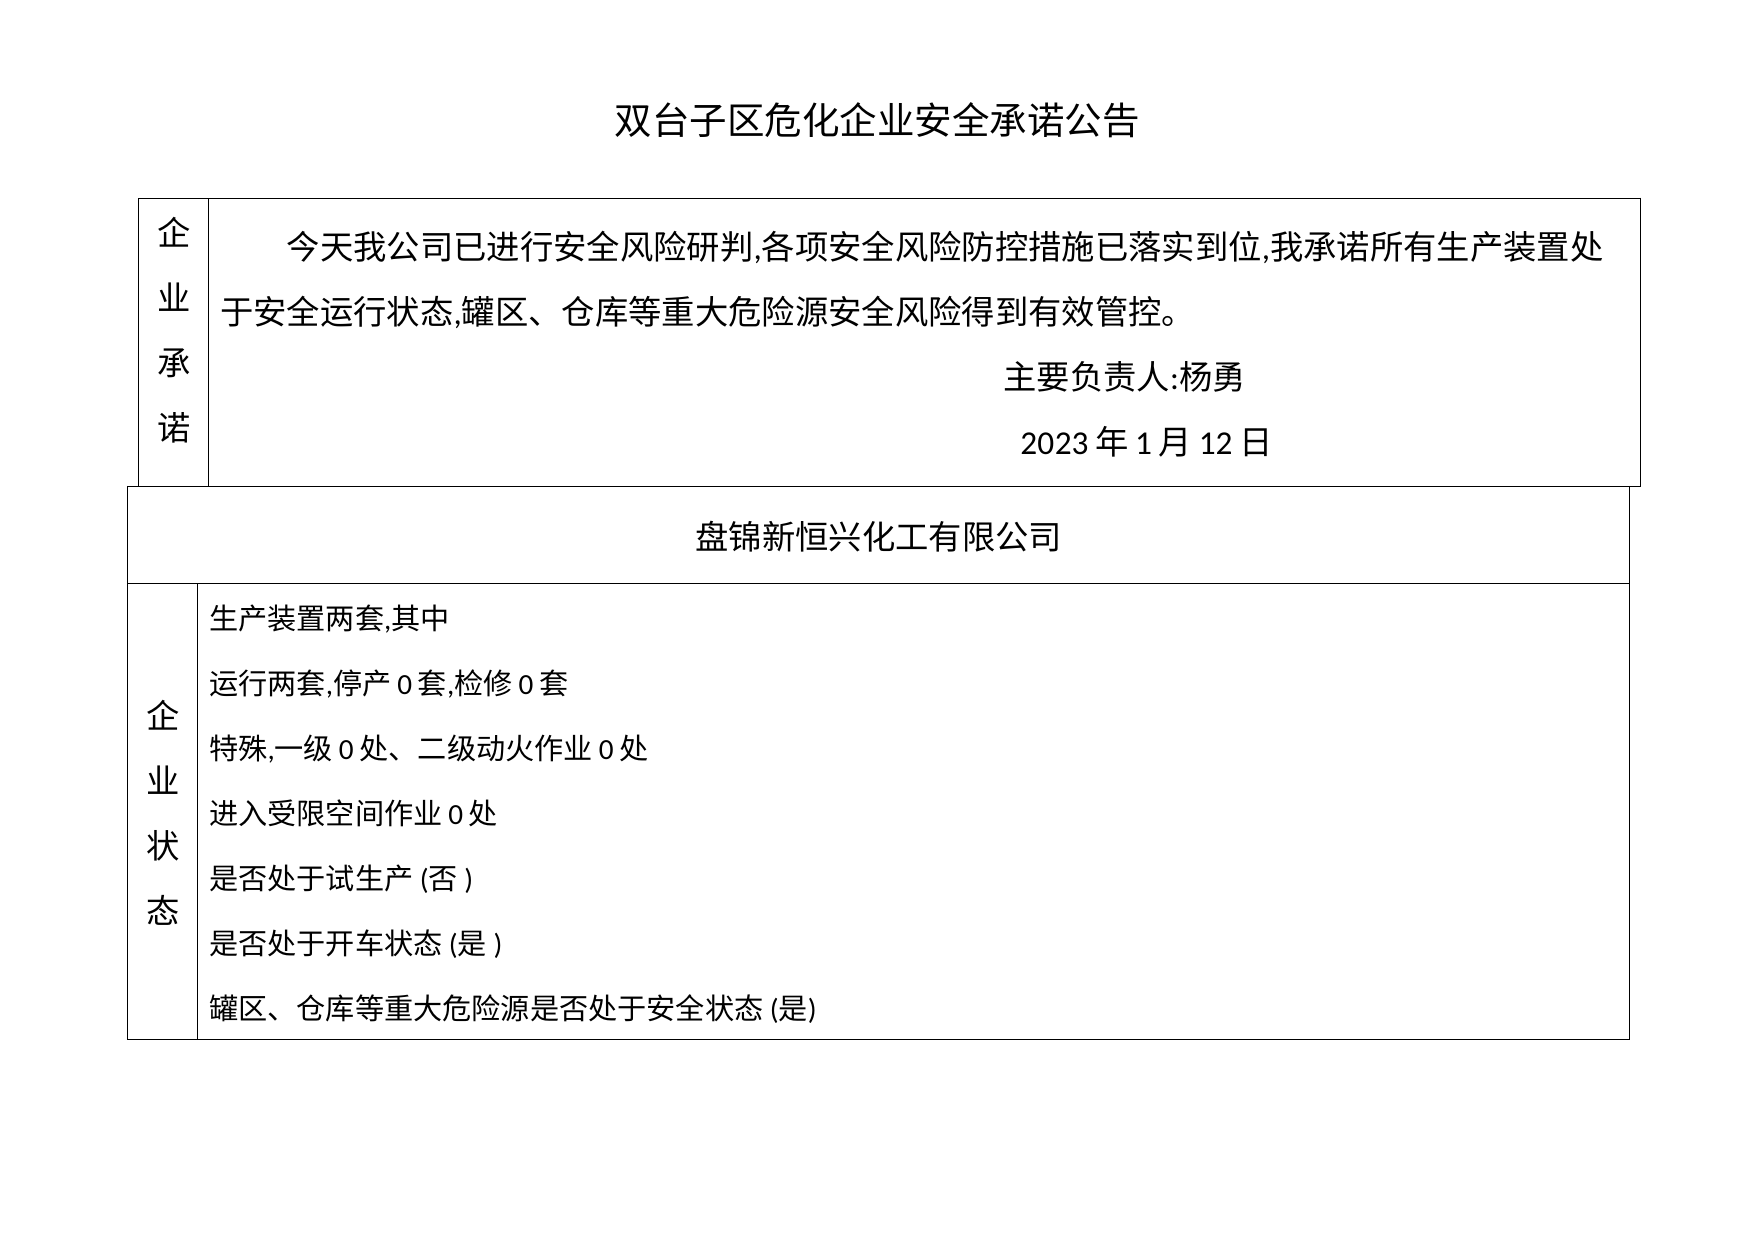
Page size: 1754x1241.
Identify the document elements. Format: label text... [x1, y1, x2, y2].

table_cell 生产装置两套,其中 运行两套,停产0套,检修0套 特殊,一级0处、二级动火作业0处 进入受限空间作业0处 是否处于试生产 (否 ) 是否处于开车状态 (是 ) 罐区、仓库等重大危险源是否处于安全状态 (是) [198, 584, 1629, 1039]
table_cell 企业承诺 [139, 199, 208, 486]
table_cell 今天我公司已进行安全风险研判,各项安全风险防控措施已落实到位,我承诺所有生产装置处于安全运行状态,罐区、仓库等重大危险源安全风险得到有效管控。 主要负责人:杨勇 2023年1月12日 [209, 199, 1640, 486]
table_cell 企业状态 [128, 584, 197, 1039]
table_cell 盘锦新恒兴化工有限公司 [128, 487, 1629, 583]
